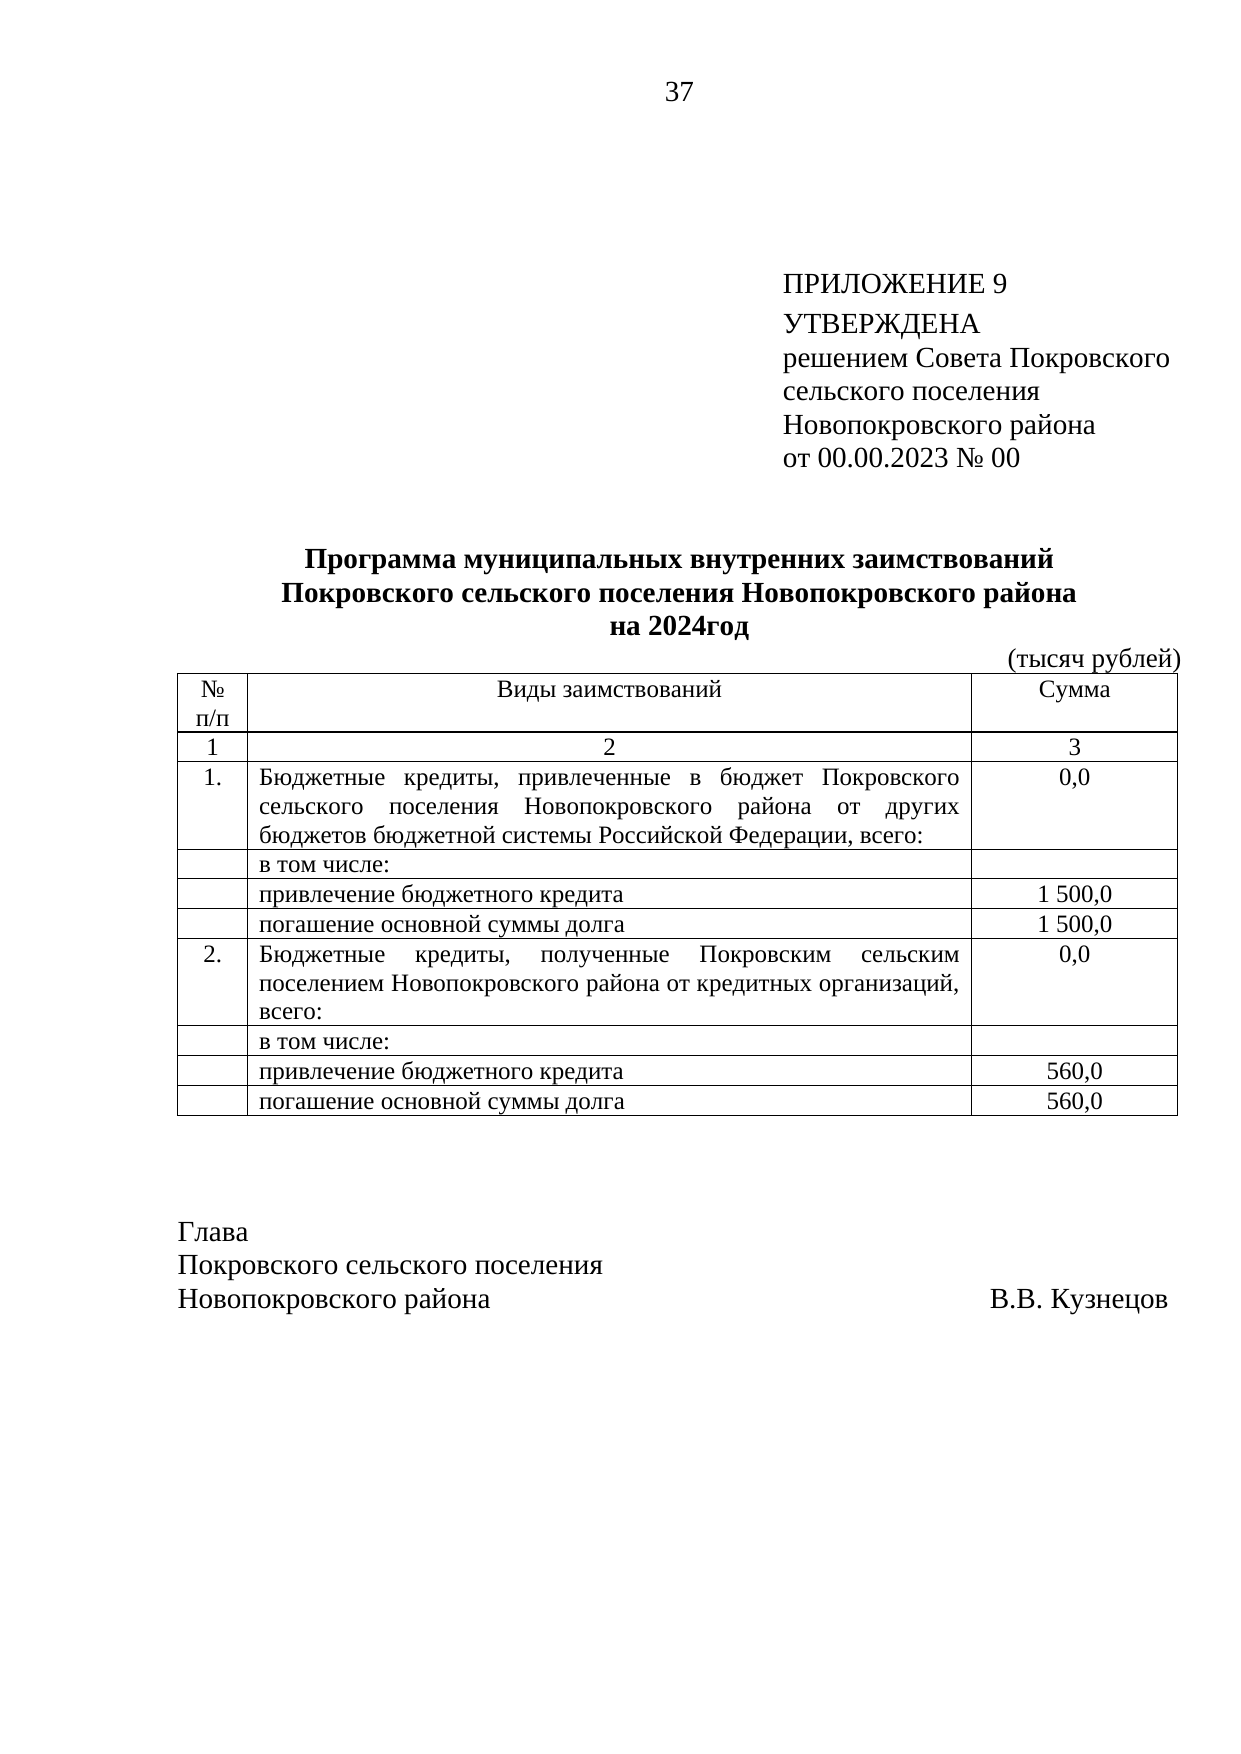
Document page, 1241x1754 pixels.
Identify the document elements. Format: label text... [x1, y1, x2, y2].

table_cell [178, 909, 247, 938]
text решением Совета Покровского сельского поселения [783, 340, 1181, 407]
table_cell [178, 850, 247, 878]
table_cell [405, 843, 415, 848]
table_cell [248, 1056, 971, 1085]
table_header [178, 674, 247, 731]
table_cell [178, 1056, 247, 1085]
text Покровского сельского поселения [177, 1247, 1181, 1281]
text Покровского сельского поселения Новопокровского района [177, 575, 1181, 608]
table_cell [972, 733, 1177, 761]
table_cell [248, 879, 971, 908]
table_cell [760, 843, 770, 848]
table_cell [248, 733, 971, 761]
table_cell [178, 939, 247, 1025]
text Программа муниципальных внутренних заимствований [177, 541, 1181, 575]
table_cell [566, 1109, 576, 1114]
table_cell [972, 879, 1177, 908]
text Новопокровского района В.В. Кузнецов [177, 1281, 1181, 1314]
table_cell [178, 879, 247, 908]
text на 2024год [177, 608, 1181, 642]
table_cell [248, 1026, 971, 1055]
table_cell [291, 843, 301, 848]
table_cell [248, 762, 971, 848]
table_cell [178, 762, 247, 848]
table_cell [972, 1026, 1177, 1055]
text Глава [177, 1214, 1181, 1247]
text УТВЕРЖДЕНА [783, 306, 1181, 340]
subtitle ПРИЛОЖЕНИЕ 9 [783, 267, 1181, 300]
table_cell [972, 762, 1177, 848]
text (тысяч рублей) [177, 642, 1181, 673]
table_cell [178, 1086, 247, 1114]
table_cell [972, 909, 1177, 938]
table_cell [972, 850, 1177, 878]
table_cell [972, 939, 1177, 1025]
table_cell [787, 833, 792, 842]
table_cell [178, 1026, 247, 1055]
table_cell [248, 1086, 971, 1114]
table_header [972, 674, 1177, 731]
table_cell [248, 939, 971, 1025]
text Новопокровского района [783, 407, 1181, 441]
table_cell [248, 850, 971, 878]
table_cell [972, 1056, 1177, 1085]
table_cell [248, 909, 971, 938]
text от 00.00.2023 № 00 [783, 441, 1181, 474]
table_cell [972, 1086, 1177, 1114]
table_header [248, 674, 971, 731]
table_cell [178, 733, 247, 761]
